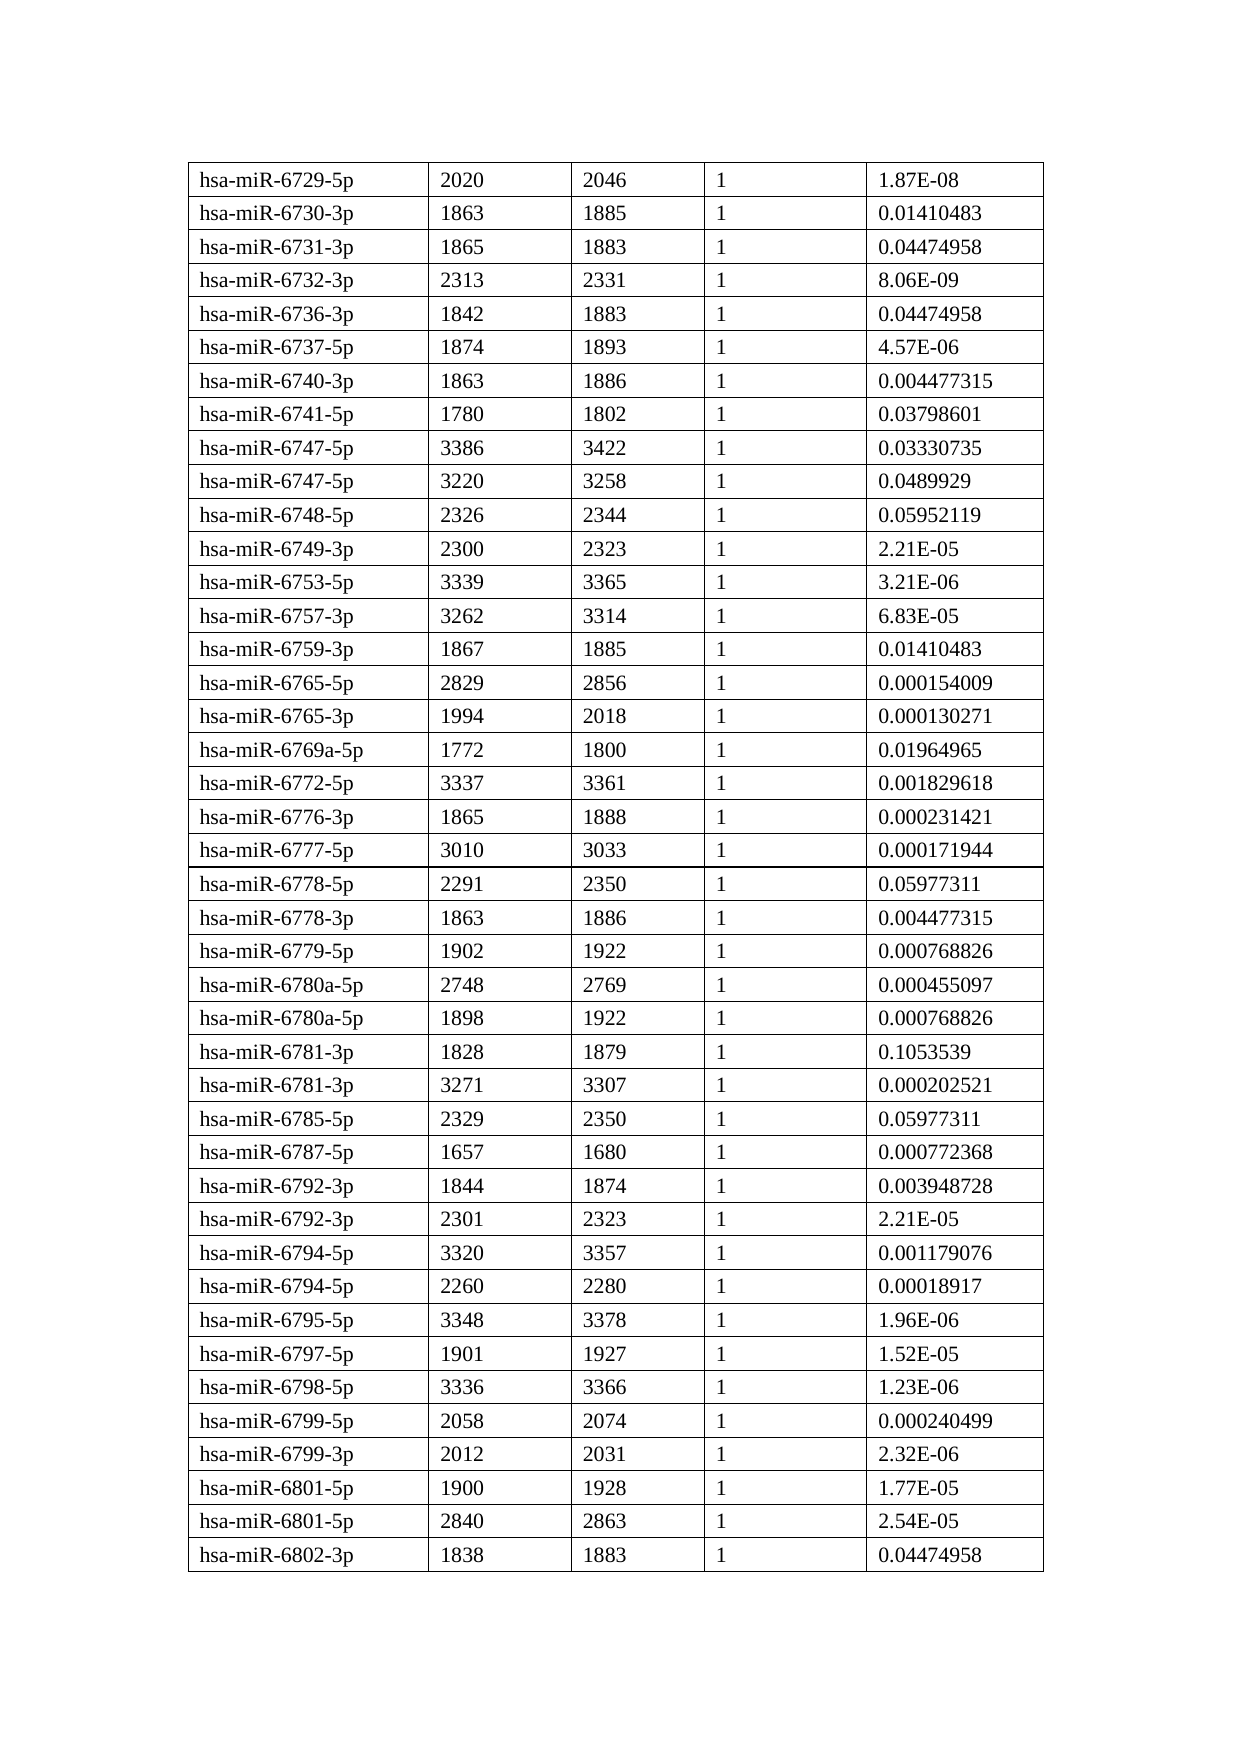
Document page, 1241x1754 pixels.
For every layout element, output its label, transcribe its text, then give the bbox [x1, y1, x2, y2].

table_cell 1 [705, 767, 866, 799]
table_cell 2280 [572, 1270, 704, 1302]
table_cell hsa-miR-6797-5p [189, 1337, 428, 1369]
table_cell 3336 [429, 1371, 571, 1403]
table_cell 2058 [429, 1404, 571, 1437]
table_cell 3339 [429, 566, 571, 598]
table_cell 0.003948728 [867, 1169, 1043, 1202]
table_cell 1 [705, 834, 866, 866]
table_cell 1922 [572, 1002, 704, 1034]
table_cell 0.04474958 [867, 297, 1043, 330]
table_cell hsa-miR-6732-3p [189, 264, 428, 296]
table_cell 1863 [429, 364, 571, 397]
table_cell hsa-miR-6794-5p [189, 1270, 428, 1302]
table_cell 1772 [429, 733, 571, 766]
table_cell 1 [705, 566, 866, 598]
table_cell 2300 [429, 532, 571, 564]
table_cell 3365 [572, 566, 704, 598]
table_cell 0.01964965 [867, 733, 1043, 766]
table_cell 1 [705, 1236, 866, 1269]
table_cell hsa-miR-6792-3p [189, 1203, 428, 1235]
table_cell 1 [705, 935, 866, 967]
table_cell 0.000768826 [867, 1002, 1043, 1034]
table_cell 0.004477315 [867, 364, 1043, 397]
table_cell hsa-miR-6794-5p [189, 1236, 428, 1269]
table_cell hsa-miR-6781-3p [189, 1069, 428, 1101]
table_cell 0.04474958 [867, 1538, 1043, 1571]
table_cell 1 [705, 331, 866, 363]
table_cell 0.01410483 [867, 633, 1043, 665]
table_cell 2313 [429, 264, 571, 296]
table_cell hsa-miR-6730-3p [189, 197, 428, 229]
table_cell hsa-miR-6772-5p [189, 767, 428, 799]
table_cell 1844 [429, 1169, 571, 1202]
table_cell 1.77E-05 [867, 1471, 1043, 1504]
table_cell 1657 [429, 1136, 571, 1168]
table_cell 1 [705, 197, 866, 229]
table_cell 1.96E-06 [867, 1304, 1043, 1336]
table_cell hsa-miR-6749-3p [189, 532, 428, 564]
table_cell 2012 [429, 1438, 571, 1470]
table_cell hsa-miR-6747-5p [189, 465, 428, 497]
table_cell hsa-miR-6801-5p [189, 1471, 428, 1504]
table_cell 3386 [429, 431, 571, 464]
table_cell 0.03330735 [867, 431, 1043, 464]
table_cell 4.57E-06 [867, 331, 1043, 363]
table_cell 1927 [572, 1337, 704, 1369]
table_cell 1901 [429, 1337, 571, 1369]
table_cell 1865 [429, 800, 571, 833]
table_cell hsa-miR-6781-3p [189, 1035, 428, 1068]
table_cell 2344 [572, 499, 704, 531]
table_cell 1 [705, 1438, 866, 1470]
table_cell 1994 [429, 700, 571, 732]
table_cell 1 [705, 901, 866, 933]
table_cell 8.06E-09 [867, 264, 1043, 296]
table_cell 3262 [429, 599, 571, 632]
table_cell 2260 [429, 1270, 571, 1302]
table_cell 0.000240499 [867, 1404, 1043, 1437]
table_cell 1 [705, 1337, 866, 1369]
table_cell 3258 [572, 465, 704, 497]
table_cell 3314 [572, 599, 704, 632]
table_cell 3422 [572, 431, 704, 464]
table_cell 1863 [429, 901, 571, 933]
table_cell 2769 [572, 968, 704, 1001]
table_cell hsa-miR-6731-3p [189, 230, 428, 263]
table_cell hsa-miR-6792-3p [189, 1169, 428, 1202]
table_cell hsa-miR-6736-3p [189, 297, 428, 330]
table_cell 1 [705, 1002, 866, 1034]
table_cell 0.0489929 [867, 465, 1043, 497]
table_cell 1780 [429, 398, 571, 430]
table_cell 1886 [572, 364, 704, 397]
table_cell 2.32E-06 [867, 1438, 1043, 1470]
table_cell 2291 [429, 868, 571, 900]
table_cell 1 [705, 1304, 866, 1336]
table_cell hsa-miR-6780a-5p [189, 1002, 428, 1034]
table_cell 1900 [429, 1471, 571, 1504]
table_cell 2.21E-05 [867, 1203, 1043, 1235]
table_cell 0.000202521 [867, 1069, 1043, 1101]
table_cell 1.52E-05 [867, 1337, 1043, 1369]
table_cell 1883 [572, 1538, 704, 1571]
table_cell 1 [705, 633, 866, 665]
table_cell 1 [705, 532, 866, 564]
table_cell 1 [705, 968, 866, 1001]
table_cell 1 [705, 297, 866, 330]
table_cell 1 [705, 230, 866, 263]
table_cell hsa-miR-6765-5p [189, 666, 428, 699]
table_cell 0.000455097 [867, 968, 1043, 1001]
table_cell 1 [705, 1505, 866, 1537]
table_cell 0.000130271 [867, 700, 1043, 732]
table_cell 1 [705, 1404, 866, 1437]
table_cell 1 [705, 398, 866, 430]
table_cell 3307 [572, 1069, 704, 1101]
table_cell 1 [705, 800, 866, 833]
table_cell 1680 [572, 1136, 704, 1168]
table_cell 1 [705, 733, 866, 766]
table_cell 3271 [429, 1069, 571, 1101]
table_cell 0.01410483 [867, 197, 1043, 229]
table_cell 2018 [572, 700, 704, 732]
table_cell 1 [705, 868, 866, 900]
table_cell 3010 [429, 834, 571, 866]
table_cell 1 [705, 1270, 866, 1302]
table_cell 0.000772368 [867, 1136, 1043, 1168]
table_cell 2020 [429, 163, 571, 196]
table_cell 0.001829618 [867, 767, 1043, 799]
table_cell hsa-miR-6778-5p [189, 868, 428, 900]
table_cell 1893 [572, 331, 704, 363]
table_cell 1879 [572, 1035, 704, 1068]
table_cell 2748 [429, 968, 571, 1001]
table_cell 0.05952119 [867, 499, 1043, 531]
table_cell 1867 [429, 633, 571, 665]
table_cell 1863 [429, 197, 571, 229]
table_cell hsa-miR-6776-3p [189, 800, 428, 833]
table_cell 0.00018917 [867, 1270, 1043, 1302]
table_cell 0.000154009 [867, 666, 1043, 699]
table_cell hsa-miR-6795-5p [189, 1304, 428, 1336]
table_cell 1.87E-08 [867, 163, 1043, 196]
table_cell 1 [705, 431, 866, 464]
table_cell 1928 [572, 1471, 704, 1504]
table_cell 2323 [572, 1203, 704, 1235]
table_cell hsa-miR-6748-5p [189, 499, 428, 531]
table_cell 1874 [429, 331, 571, 363]
table_cell 1922 [572, 935, 704, 967]
table_cell 1.23E-06 [867, 1371, 1043, 1403]
table_cell 1 [705, 1203, 866, 1235]
table_cell hsa-miR-6799-5p [189, 1404, 428, 1437]
table_cell hsa-miR-6747-5p [189, 431, 428, 464]
table_cell hsa-miR-6785-5p [189, 1102, 428, 1135]
table_cell 1 [705, 1538, 866, 1571]
table_cell 0.05977311 [867, 868, 1043, 900]
table_cell 2046 [572, 163, 704, 196]
table_cell 3033 [572, 834, 704, 866]
table_cell 0.1053539 [867, 1035, 1043, 1068]
table_cell 0.004477315 [867, 901, 1043, 933]
table_cell 1 [705, 1102, 866, 1135]
table_cell 1 [705, 465, 866, 497]
table_cell 2350 [572, 868, 704, 900]
table_cell 1902 [429, 935, 571, 967]
table_cell hsa-miR-6729-5p [189, 163, 428, 196]
table_cell 2840 [429, 1505, 571, 1537]
table_cell 3366 [572, 1371, 704, 1403]
table_cell 3320 [429, 1236, 571, 1269]
table_cell 3220 [429, 465, 571, 497]
table_cell hsa-miR-6777-5p [189, 834, 428, 866]
table_cell hsa-miR-6769a-5p [189, 733, 428, 766]
table_cell 3.21E-06 [867, 566, 1043, 598]
table_cell hsa-miR-6778-3p [189, 901, 428, 933]
table_cell 1874 [572, 1169, 704, 1202]
table_cell 1 [705, 1136, 866, 1168]
table_cell 1 [705, 1371, 866, 1403]
table_cell hsa-miR-6759-3p [189, 633, 428, 665]
table_cell 2329 [429, 1102, 571, 1135]
table_cell 2.54E-05 [867, 1505, 1043, 1537]
table_cell hsa-miR-6798-5p [189, 1371, 428, 1403]
table_cell hsa-miR-6757-3p [189, 599, 428, 632]
table_cell hsa-miR-6799-3p [189, 1438, 428, 1470]
table_cell 1883 [572, 230, 704, 263]
table_cell 2856 [572, 666, 704, 699]
table_cell 1 [705, 1035, 866, 1068]
table_cell 1885 [572, 197, 704, 229]
table_cell 1865 [429, 230, 571, 263]
table_cell 1800 [572, 733, 704, 766]
table_cell 1842 [429, 297, 571, 330]
table_cell hsa-miR-6765-3p [189, 700, 428, 732]
table_cell 3348 [429, 1304, 571, 1336]
table_cell 1838 [429, 1538, 571, 1571]
table_cell 2350 [572, 1102, 704, 1135]
table_cell 6.83E-05 [867, 599, 1043, 632]
table_cell 0.04474958 [867, 230, 1043, 263]
table_cell 3357 [572, 1236, 704, 1269]
table_cell 1886 [572, 901, 704, 933]
table_cell 2829 [429, 666, 571, 699]
table_cell 1 [705, 1069, 866, 1101]
table_cell hsa-miR-6802-3p [189, 1538, 428, 1571]
table_cell 1885 [572, 633, 704, 665]
table_cell 1 [705, 1169, 866, 1202]
table_cell 2074 [572, 1404, 704, 1437]
table_cell hsa-miR-6801-5p [189, 1505, 428, 1537]
table_cell 2331 [572, 264, 704, 296]
table_cell 1828 [429, 1035, 571, 1068]
table_cell hsa-miR-6779-5p [189, 935, 428, 967]
table_cell 0.000171944 [867, 834, 1043, 866]
table_cell 1 [705, 700, 866, 732]
table_cell 0.03798601 [867, 398, 1043, 430]
table_cell 1 [705, 499, 866, 531]
table_cell hsa-miR-6741-5p [189, 398, 428, 430]
table_cell 1 [705, 599, 866, 632]
table_cell 1 [705, 163, 866, 196]
table_cell 2323 [572, 532, 704, 564]
table_cell 0.000231421 [867, 800, 1043, 833]
table_cell hsa-miR-6740-3p [189, 364, 428, 397]
table_cell 3378 [572, 1304, 704, 1336]
table_cell 2326 [429, 499, 571, 531]
table_cell 1888 [572, 800, 704, 833]
table_cell 1 [705, 264, 866, 296]
table_cell 1 [705, 1471, 866, 1504]
table_cell 1 [705, 666, 866, 699]
table_cell hsa-miR-6753-5p [189, 566, 428, 598]
table_cell 0.05977311 [867, 1102, 1043, 1135]
table_cell hsa-miR-6737-5p [189, 331, 428, 363]
table_cell 3361 [572, 767, 704, 799]
table_cell 1 [705, 364, 866, 397]
table_cell hsa-miR-6787-5p [189, 1136, 428, 1168]
table_cell 1898 [429, 1002, 571, 1034]
table_cell 0.001179076 [867, 1236, 1043, 1269]
table_cell 1883 [572, 297, 704, 330]
table_cell 0.000768826 [867, 935, 1043, 967]
table_cell 3337 [429, 767, 571, 799]
table_cell 2.21E-05 [867, 532, 1043, 564]
table_cell hsa-miR-6780a-5p [189, 968, 428, 1001]
table_cell 1802 [572, 398, 704, 430]
table_cell 2301 [429, 1203, 571, 1235]
table_cell 2863 [572, 1505, 704, 1537]
table_cell 2031 [572, 1438, 704, 1470]
